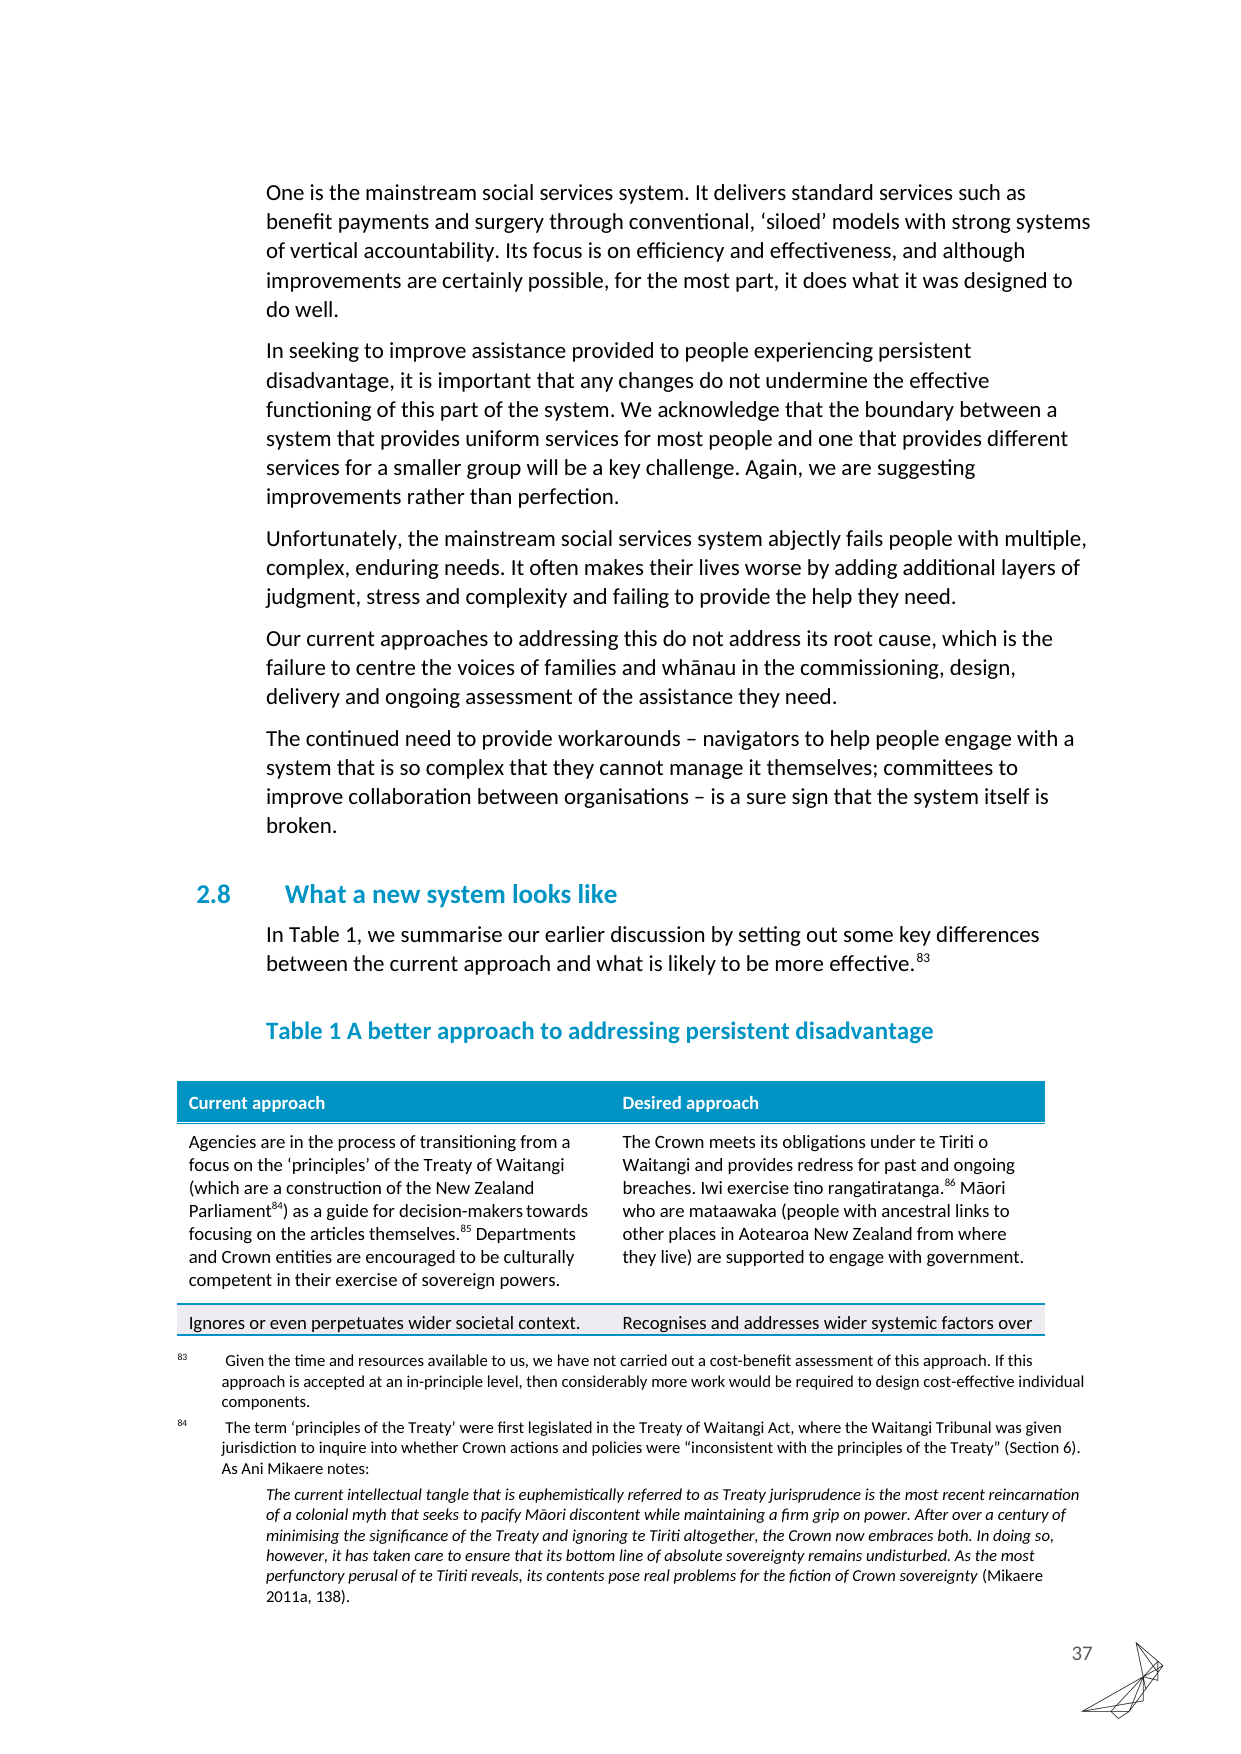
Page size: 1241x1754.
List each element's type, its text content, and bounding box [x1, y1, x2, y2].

picture [1078, 1641, 1165, 1720]
text In Table 1, we summarise our earlier discussion by setting out some key differences between the current approach and what is likely to be more effective. [266, 919, 1092, 977]
table_cell The Crown meets its obligations under te Tiriti o Waitangi and provides redress for past and ongoing breaches. Iwi exercise tino rangatiratanga. Māori who are mataawaka (people with ancestral links to other places in Aotearoa New Zealand from where they live) are supported to engage with government. [611, 1124, 1045, 1303]
table_cell Agencies are in the process of transitioning from a focus on the ‘principles’ of the Treaty of Waitangi (which are a construction of the New Zealand Parliament) as a guide for decision-makers towards focusing on the articles themselves. Departments and Crown entities are encouraged to be culturally competent in their exercise of sovereign powers. [177, 1124, 611, 1303]
text In seeking to improve assistance provided to people experiencing persistent disadvantage, it is important that any changes do not undermine the effective functioning of this part of the system. We acknowledge that the boundary between a system that provides uniform services for most people and one that provides different services for a smaller group will be a key challenge. Again, we are suggesting improvements rather than perfection. [266, 336, 1092, 511]
text Our current approaches to addressing this do not address its root cause, which is the failure to centre the voices of families and whānau in the commissioning, design, delivery and ongoing assessment of the assistance they need. [266, 623, 1092, 711]
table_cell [177, 1305, 611, 1334]
text Table 1 A better approach to addressing persistent disadvantage [266, 1015, 1092, 1046]
text Unfortunately, the mainstream social services system abjectly fails people with multiple, complex, enduring needs. It often makes their lives worse by adding additional layers of judgment, stress and complexity and failing to provide the help they need. [266, 523, 1092, 611]
table_header Desired approach [611, 1083, 1045, 1122]
subtitle What a new system looks like [196, 877, 1092, 911]
text The continued need to provide workarounds – navigators to help people engage with a system that is so complex that they cannot manage it themselves; committees to improve collaboration between organisations – is a sure sign that the system itself is broken. [266, 723, 1092, 840]
text One is the mainstream social services system. It delivers standard services such as benefit payments and surgery through conventional, ‘siloed’ models with strong systems of vertical accountability. Its focus is on efficiency and effectiveness, and although improvements are certainly possible, for the most part, it does what it was designed to do well. [266, 177, 1092, 323]
table_header Current approach [177, 1083, 611, 1122]
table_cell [611, 1305, 1045, 1334]
